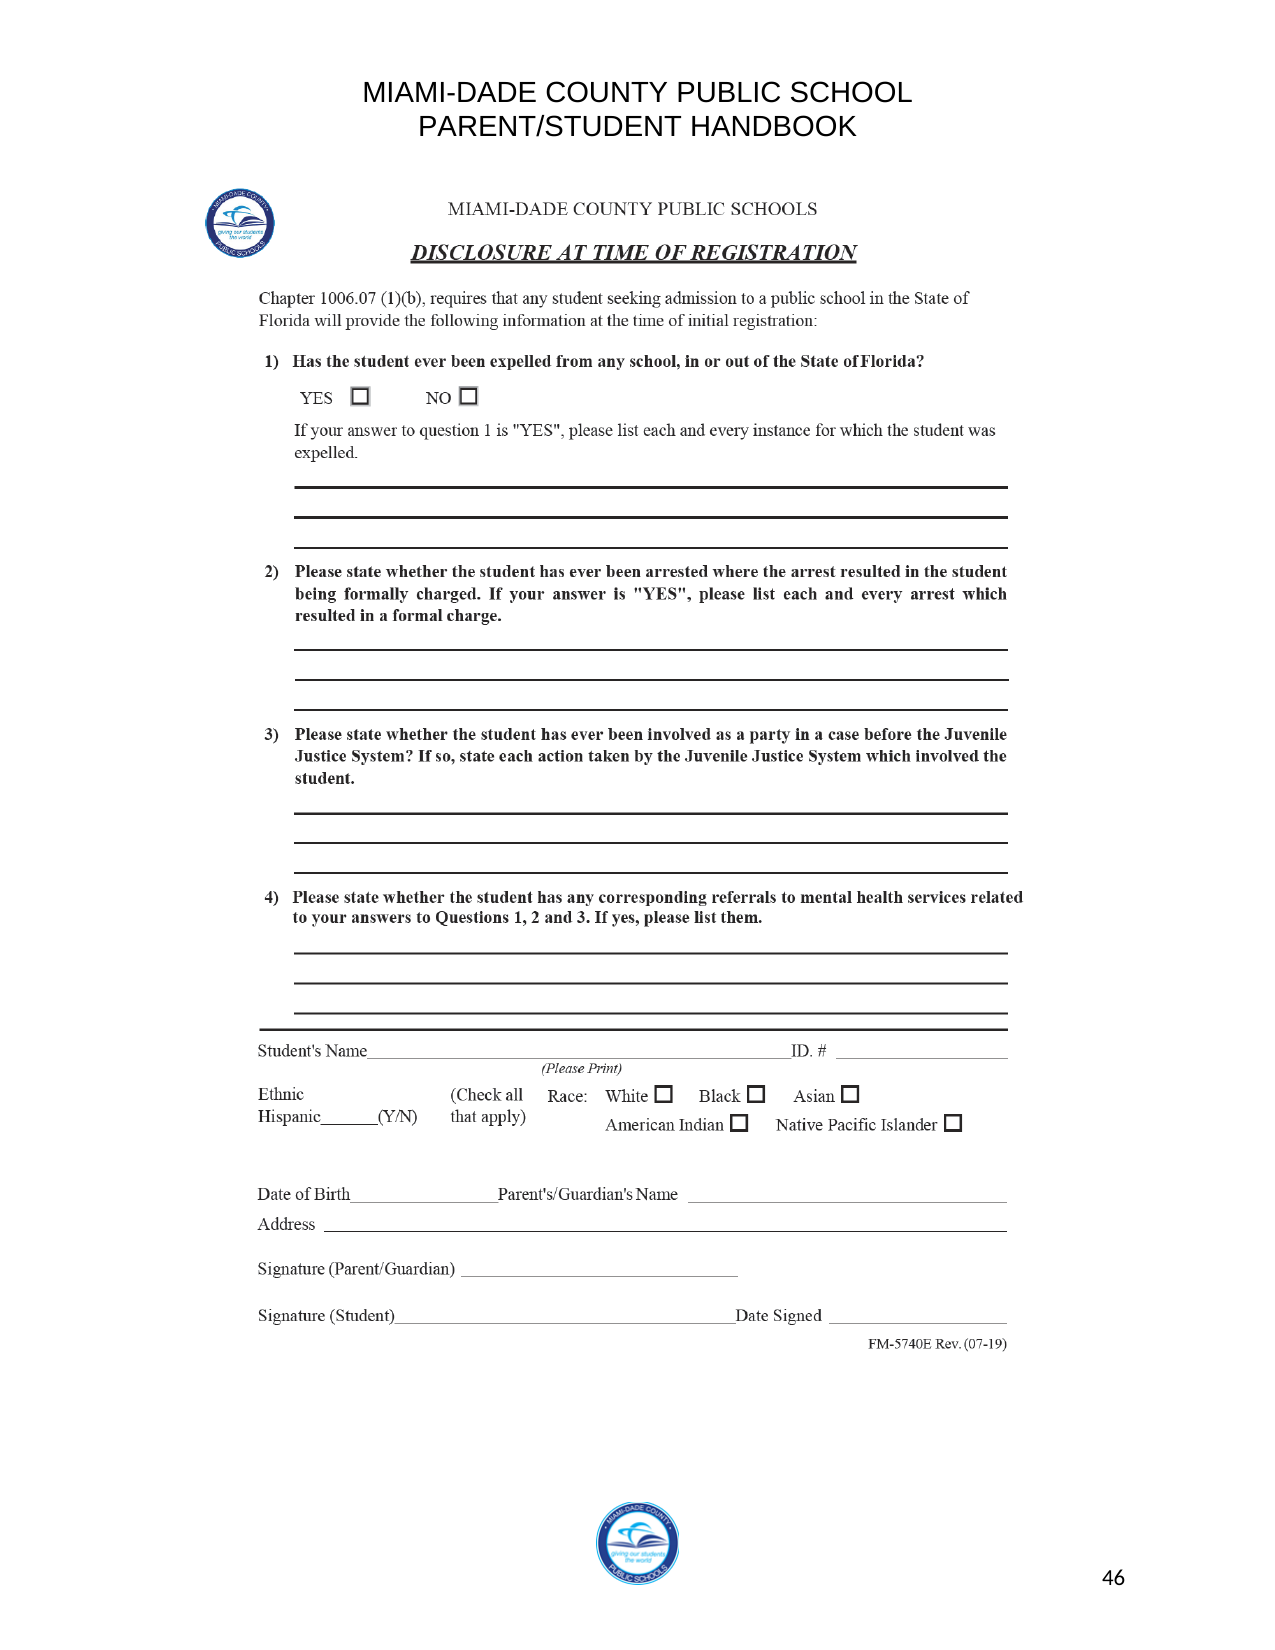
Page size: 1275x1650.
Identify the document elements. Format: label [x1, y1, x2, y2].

picture [596, 1502, 679, 1585]
